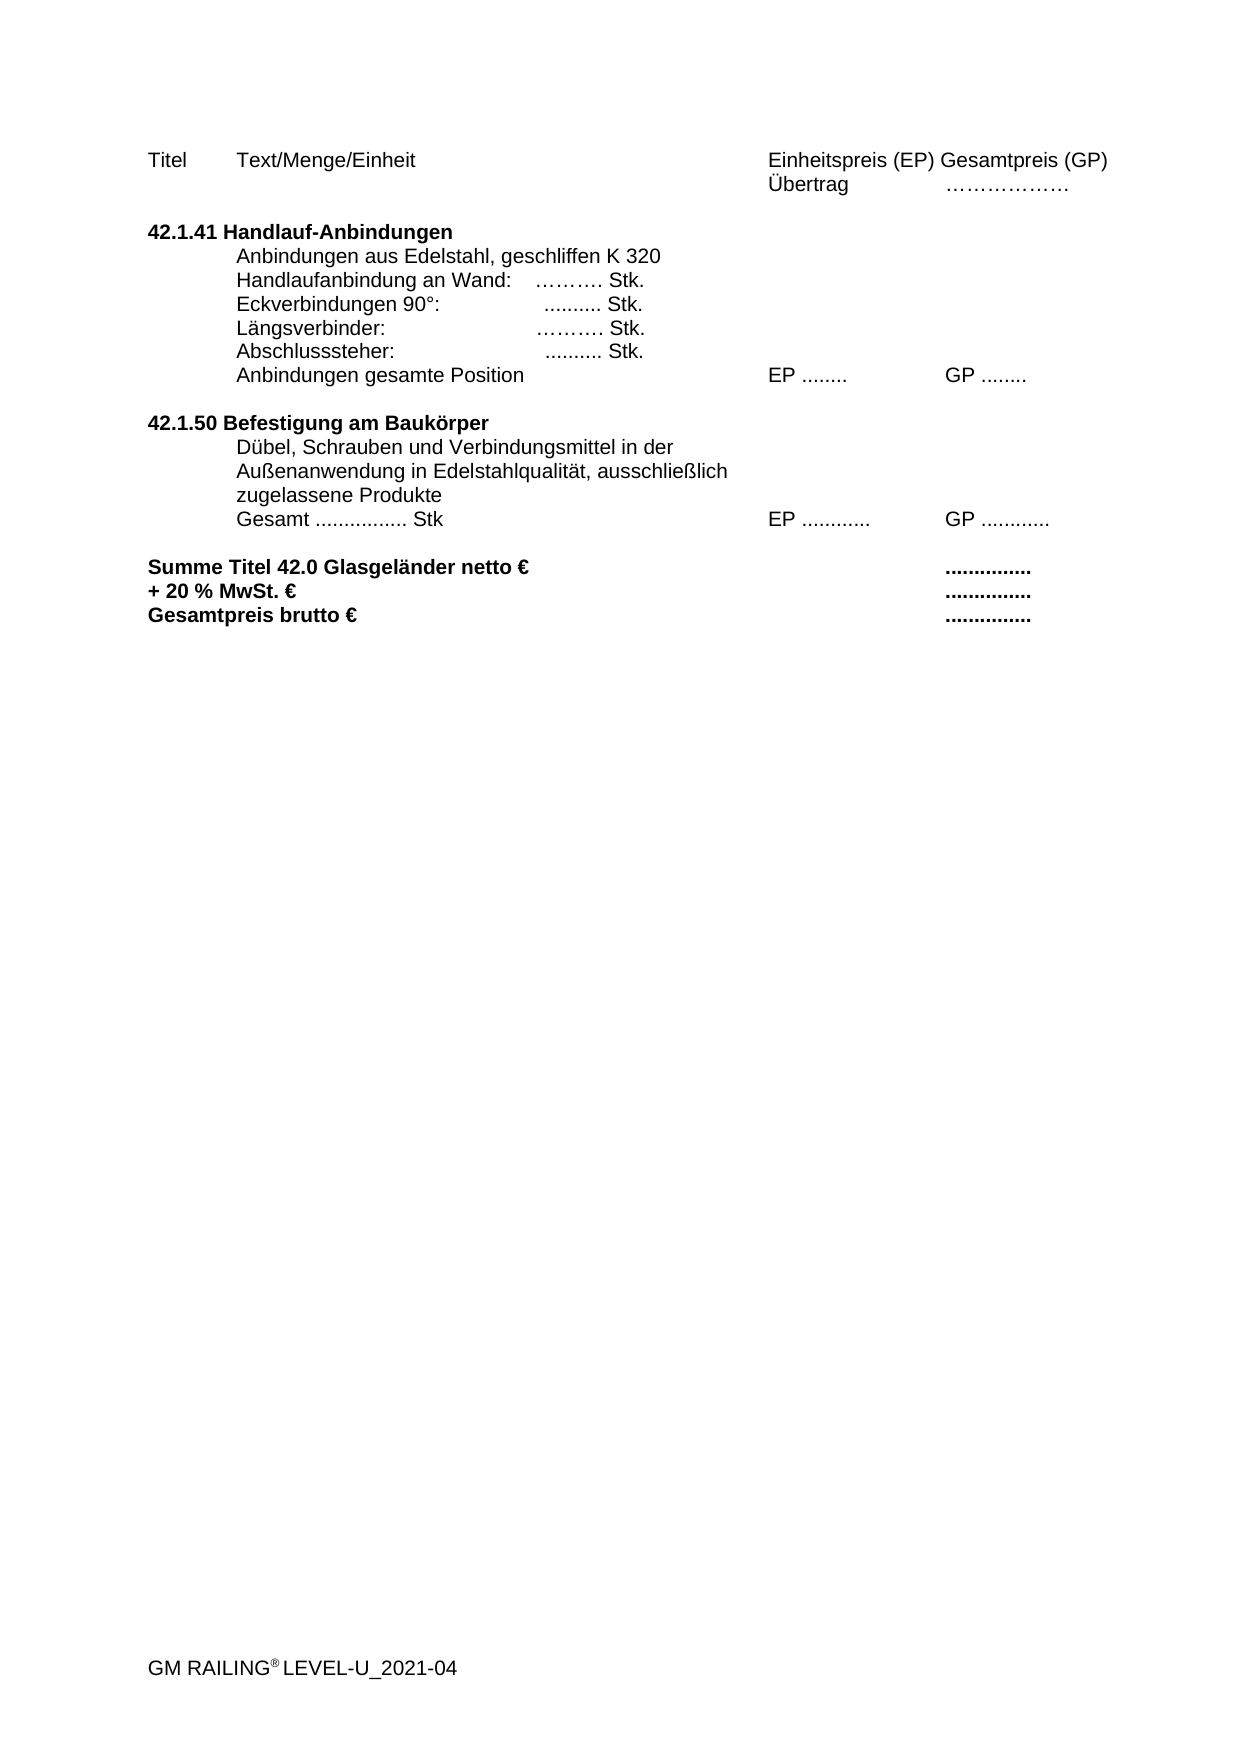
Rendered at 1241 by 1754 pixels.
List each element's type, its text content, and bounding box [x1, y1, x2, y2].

text Anbindungen aus Edelstahl, geschliffen K 320 [236, 243, 783, 267]
text Abschlusssteher: .......... Stk. [236, 339, 783, 363]
text Eckverbindungen 90°: .......... Stk. [236, 291, 783, 315]
text Gesamt ................ Stk EP ............ GP ............ [236, 507, 1122, 531]
text Längsverbinder: ………. Stk. [236, 315, 783, 339]
text Titel Text/Menge/Einheit Einheitspreis (EP) Gesamtpreis (GP) [148, 148, 1122, 172]
text 42.1.41 Handlauf-Anbindungen [148, 219, 783, 243]
text Gesamtpreis brutto € ............... [148, 603, 1122, 627]
text Dübel, Schrauben und Verbindungsmittel in der Außenanwendung in Edelstahlqualität, ausschließlich zugelassene Produkte [236, 435, 783, 507]
text Übertrag ……………… [236, 172, 1122, 196]
text Handlaufanbindung an Wand: ………. Stk. [236, 267, 783, 291]
text Anbindungen gesamte Position EP ........ GP ........ [236, 363, 1122, 387]
text + 20 % MwSt. € ............... [148, 579, 1122, 603]
text Summe Titel 42.0 Glasgeländer netto € ............... [148, 555, 1122, 579]
text 42.1.50 Befestigung am Baukörper [148, 411, 783, 435]
